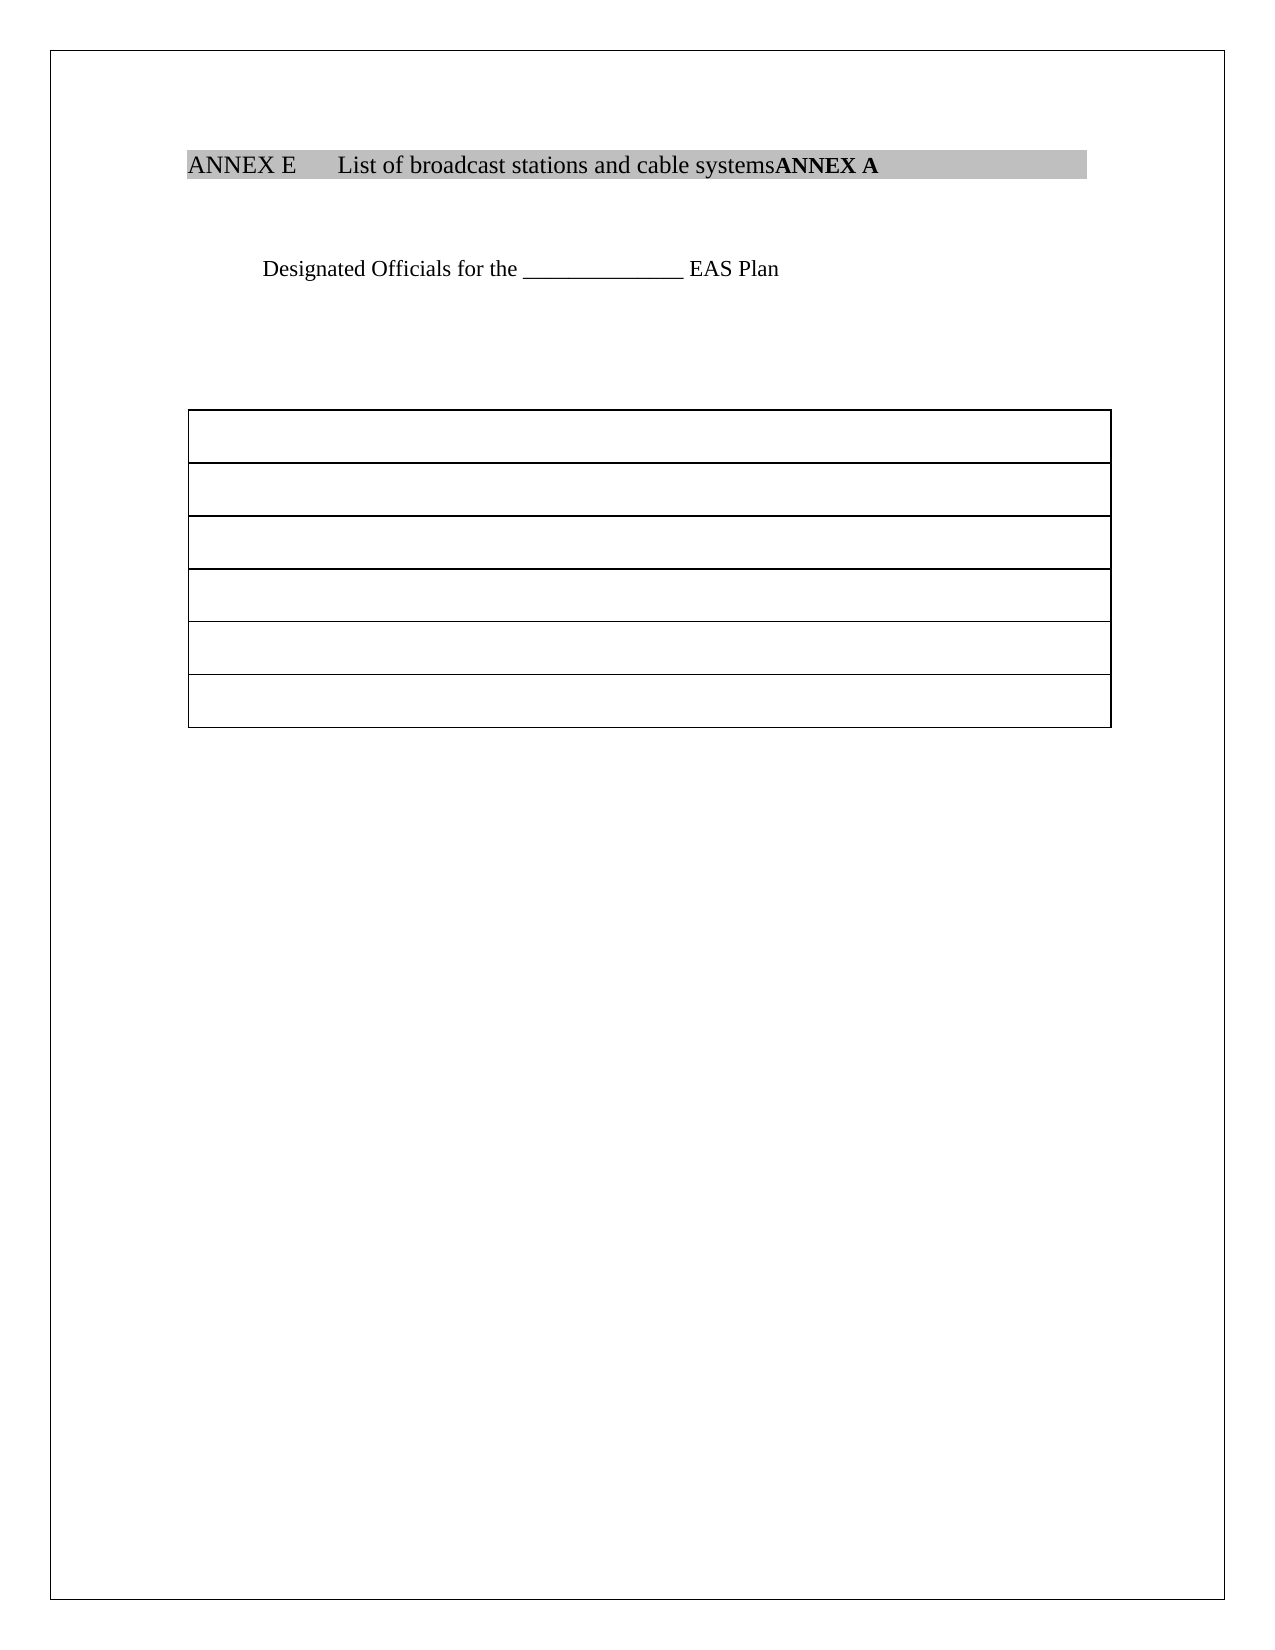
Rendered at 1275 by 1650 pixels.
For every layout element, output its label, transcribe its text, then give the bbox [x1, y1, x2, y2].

table_header [189, 411, 1110, 462]
table_cell [189, 464, 1110, 515]
table_cell [189, 675, 1110, 727]
text ANNEX A [187, 150, 1087, 179]
table_cell [189, 622, 1110, 674]
table_cell [189, 517, 1110, 568]
table_cell [189, 570, 1110, 621]
text Designated Officials for the ______________ EAS Plan [187, 255, 1087, 281]
